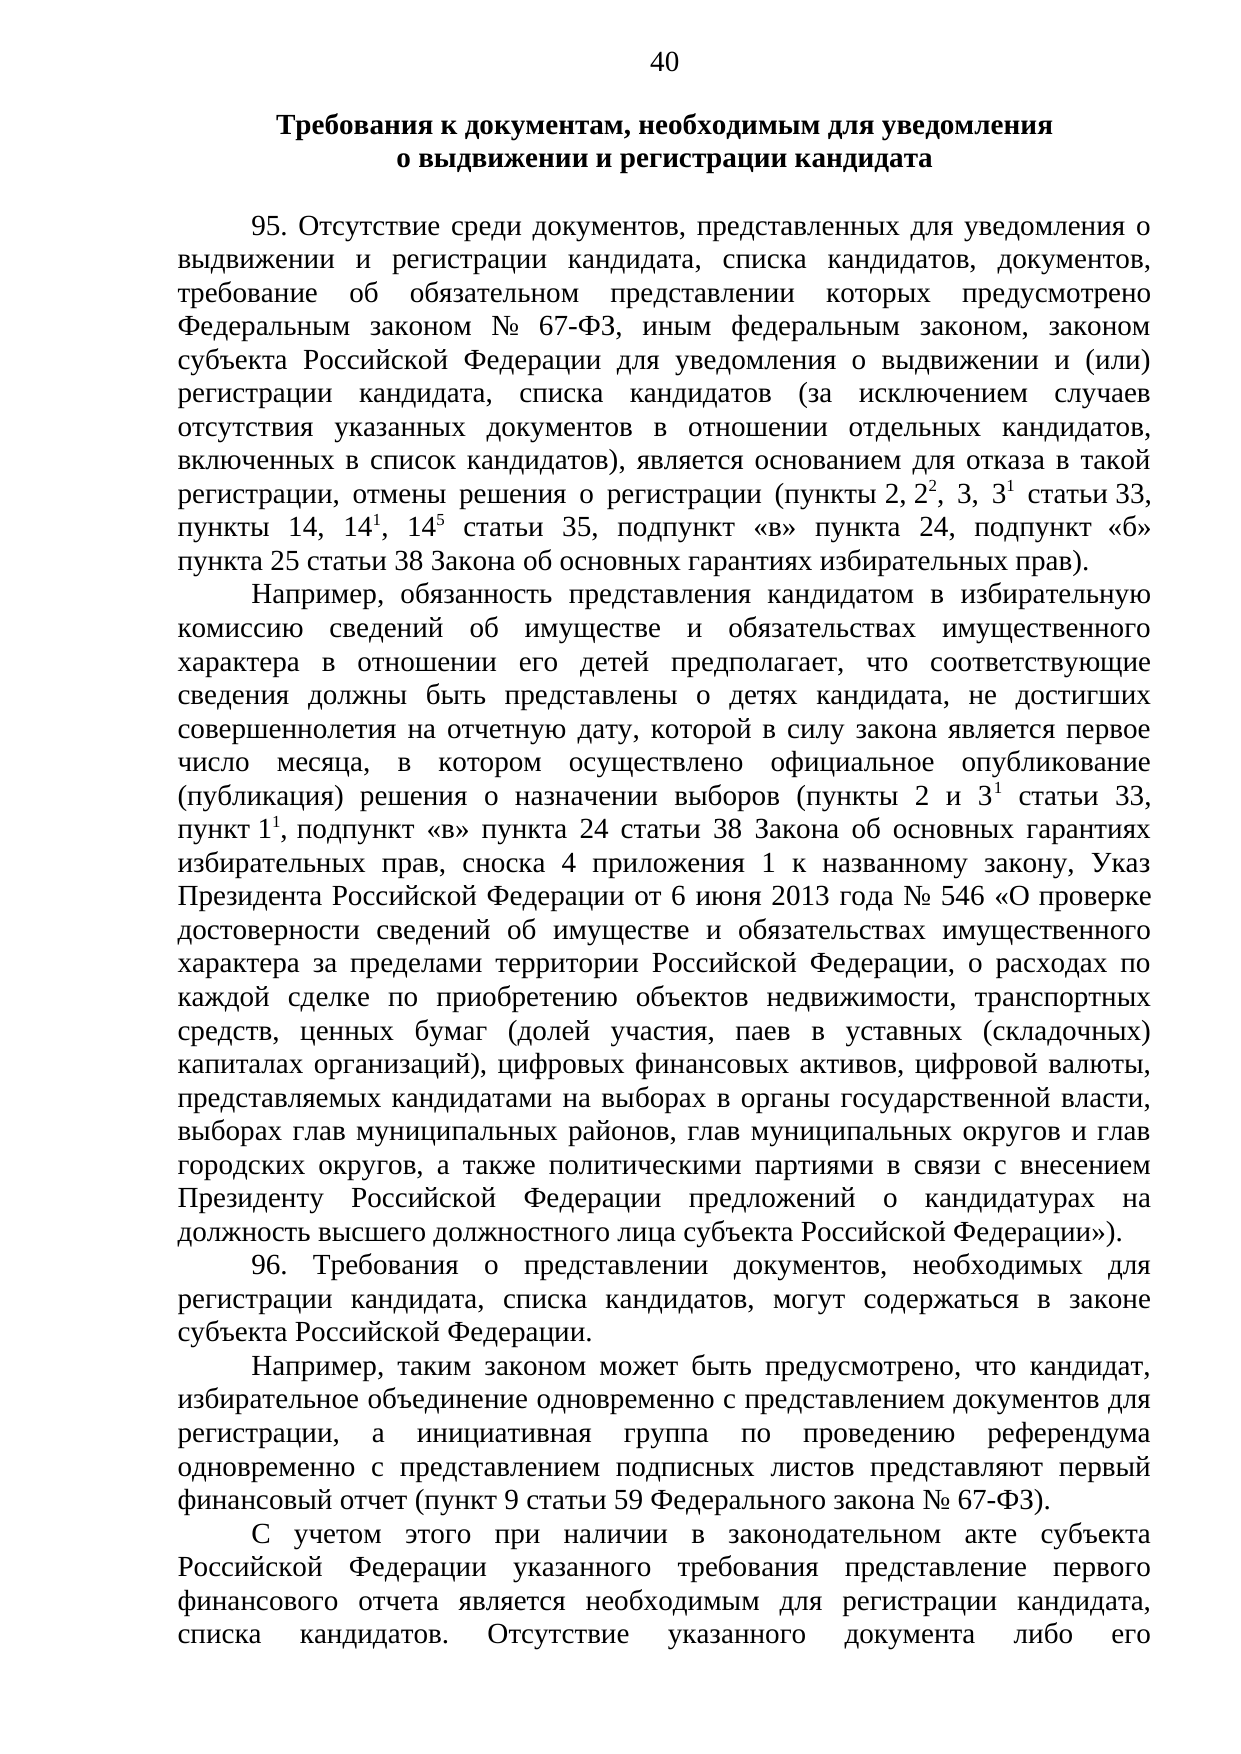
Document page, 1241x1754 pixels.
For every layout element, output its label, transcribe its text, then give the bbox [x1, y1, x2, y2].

text Требования к документам, необходимым для уведомления о выдвижении и регистрации кандидата [177, 107, 1152, 174]
text Например, таким законом может быть предусмотрено, что кандидат, избирательное объединение одновременно с представлением документов для регистрации, а инициативная группа по проведению референдума одновременно с представлением подписных листов представляют первый финансовый отчет (пункт 9 статьи 59 Федерального закона № 67-ФЗ). [177, 1348, 1152, 1516]
text 96. Требования о представлении документов, необходимых для регистрации кандидата, списка кандидатов, могут содержаться в законе субъекта Российской Федерации. [177, 1247, 1152, 1348]
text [177, 1516, 1152, 1650]
text 95. Отсутствие среди документов, представленных для уведомления о выдвижении и регистрации кандидата, списка кандидатов, документов, требование об обязательном представлении которых предусмотрено Федеральным законом № 67-ФЗ, иным федеральным законом, законом субъекта Российской Федерации для уведомления о выдвижении и (или) регистрации кандидата, списка кандидатов (за исключением случаев отсутствия указанных документов в отношении отдельных кандидатов, включенных в список кандидатов), является основанием для отказа в такой регистрации, отмены решения о регистрации (пункты 2, 22, 3, 31 статьи 33, пункты 14, 141, 145 статьи 35, подпункт «в» пункта 24, подпункт «б» пункта 25 статьи 38 Закона об основных гарантиях избирательных прав). [177, 208, 1152, 577]
text Например, обязанность представления кандидатом в избирательную комиссию сведений об имуществе и обязательствах имущественного характера в отношении его детей предполагает, что соответствующие сведения должны быть представлены о детях кандидата, не достигших совершеннолетия на отчетную дату, которой в силу закона является первое число месяца, в котором осуществлено официальное опубликование (публикация) решения о назначении выборов (пункты 2 и 31 статьи 33, пункт 11, подпункт «в» пункта 24 статьи 38 Закона об основных гарантиях избирательных прав, сноска 4 приложения 1 к названному закону, Указ Президента Российской Федерации от 6 июня 2013 года № 546 «О проверке достоверности сведений об имуществе и обязательствах имущественного характера за пределами территории Российской Федерации, о расходах по каждой сделке по приобретению объектов недвижимости, транспортных средств, ценных бумаг (долей участия, паев в уставных (складочных) капиталах организаций), цифровых финансовых активов, цифровой валюты, представляемых кандидатами на выборах в органы государственной власти, выборах глав муниципальных районов, глав муниципальных округов и глав городских округов, а также политическими партиями в связи с внесением Президенту Российской Федерации предложений о кандидатурах на должность высшего должностного лица субъекта Российской Федерации»). [177, 577, 1152, 1247]
